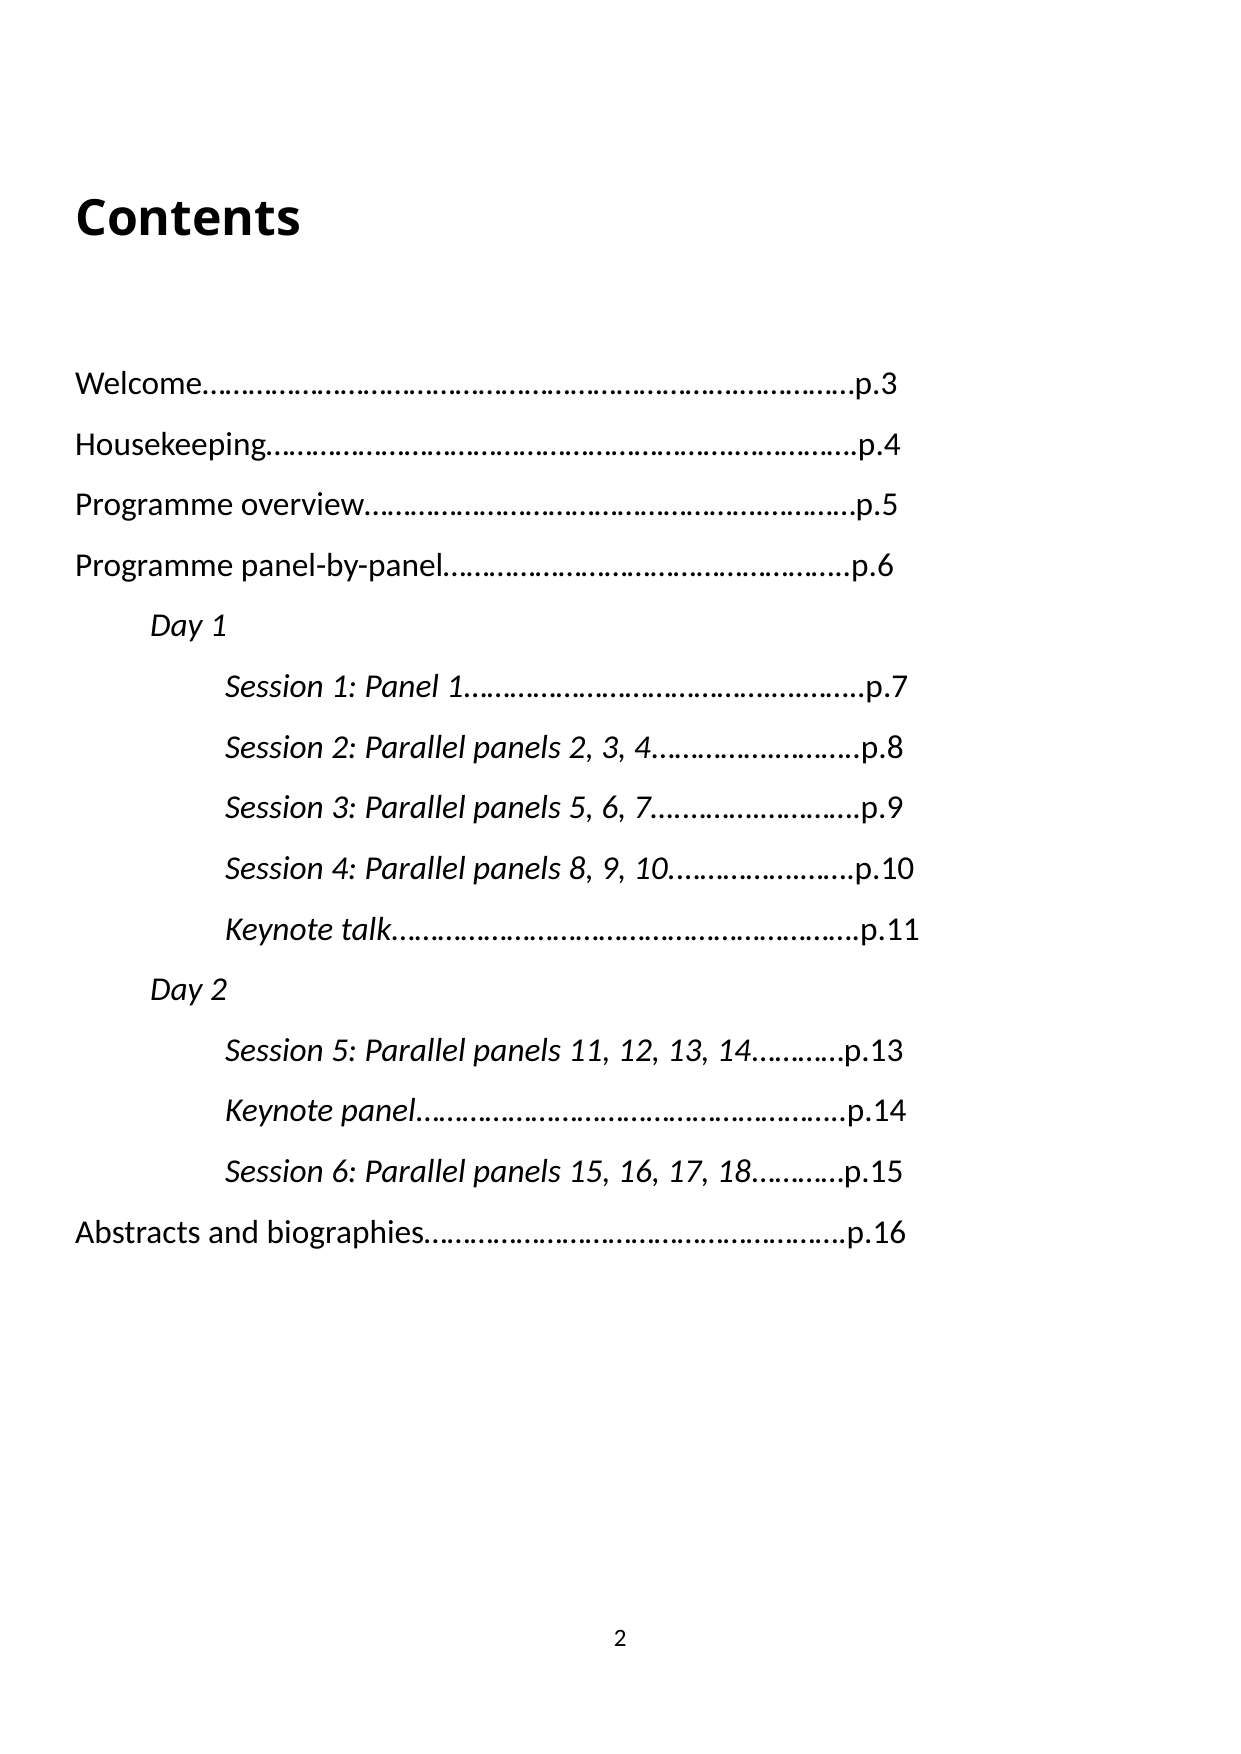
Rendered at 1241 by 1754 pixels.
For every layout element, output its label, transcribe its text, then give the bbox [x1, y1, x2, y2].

text Session 1: Panel 1………………………………….….……..p.7 [75, 665, 1165, 706]
text Keynote panel………………………………………………..p.14 [75, 1089, 1165, 1130]
text Contents [75, 181, 1165, 249]
text Abstracts and biographies……………………………………………….p.16 [75, 1211, 1165, 1251]
text Programme overview…………………………………………….…………p.5 [75, 483, 1165, 524]
text Session 6: Parallel panels 15, 16, 17, 18…………p.15 [75, 1150, 1165, 1191]
text Session 3: Parallel panels 5, 6, 7….……….………….p.9 [75, 786, 1165, 827]
text Session 5: Parallel panels 11, 12, 13, 14…………p.13 [75, 1029, 1165, 1069]
text Day 2 [75, 968, 1165, 1009]
text Programme panel-by-panel……………………………………………..p.6 [75, 544, 1165, 584]
text Housekeeping…………………………………………………….…………….p.4 [75, 422, 1165, 463]
text Session 4: Parallel panels 8, 9, 10.…………….…….p.10 [150, 847, 1165, 888]
text Day 1 [75, 604, 1165, 645]
text Keynote talk…………………………………………………….p.11 [150, 907, 1165, 948]
text Session 2: Parallel panels 2, 3, 4…………….………..p.8 [75, 726, 1165, 766]
text Welcome…………………………………………………………….……………p.3 [75, 362, 1165, 403]
